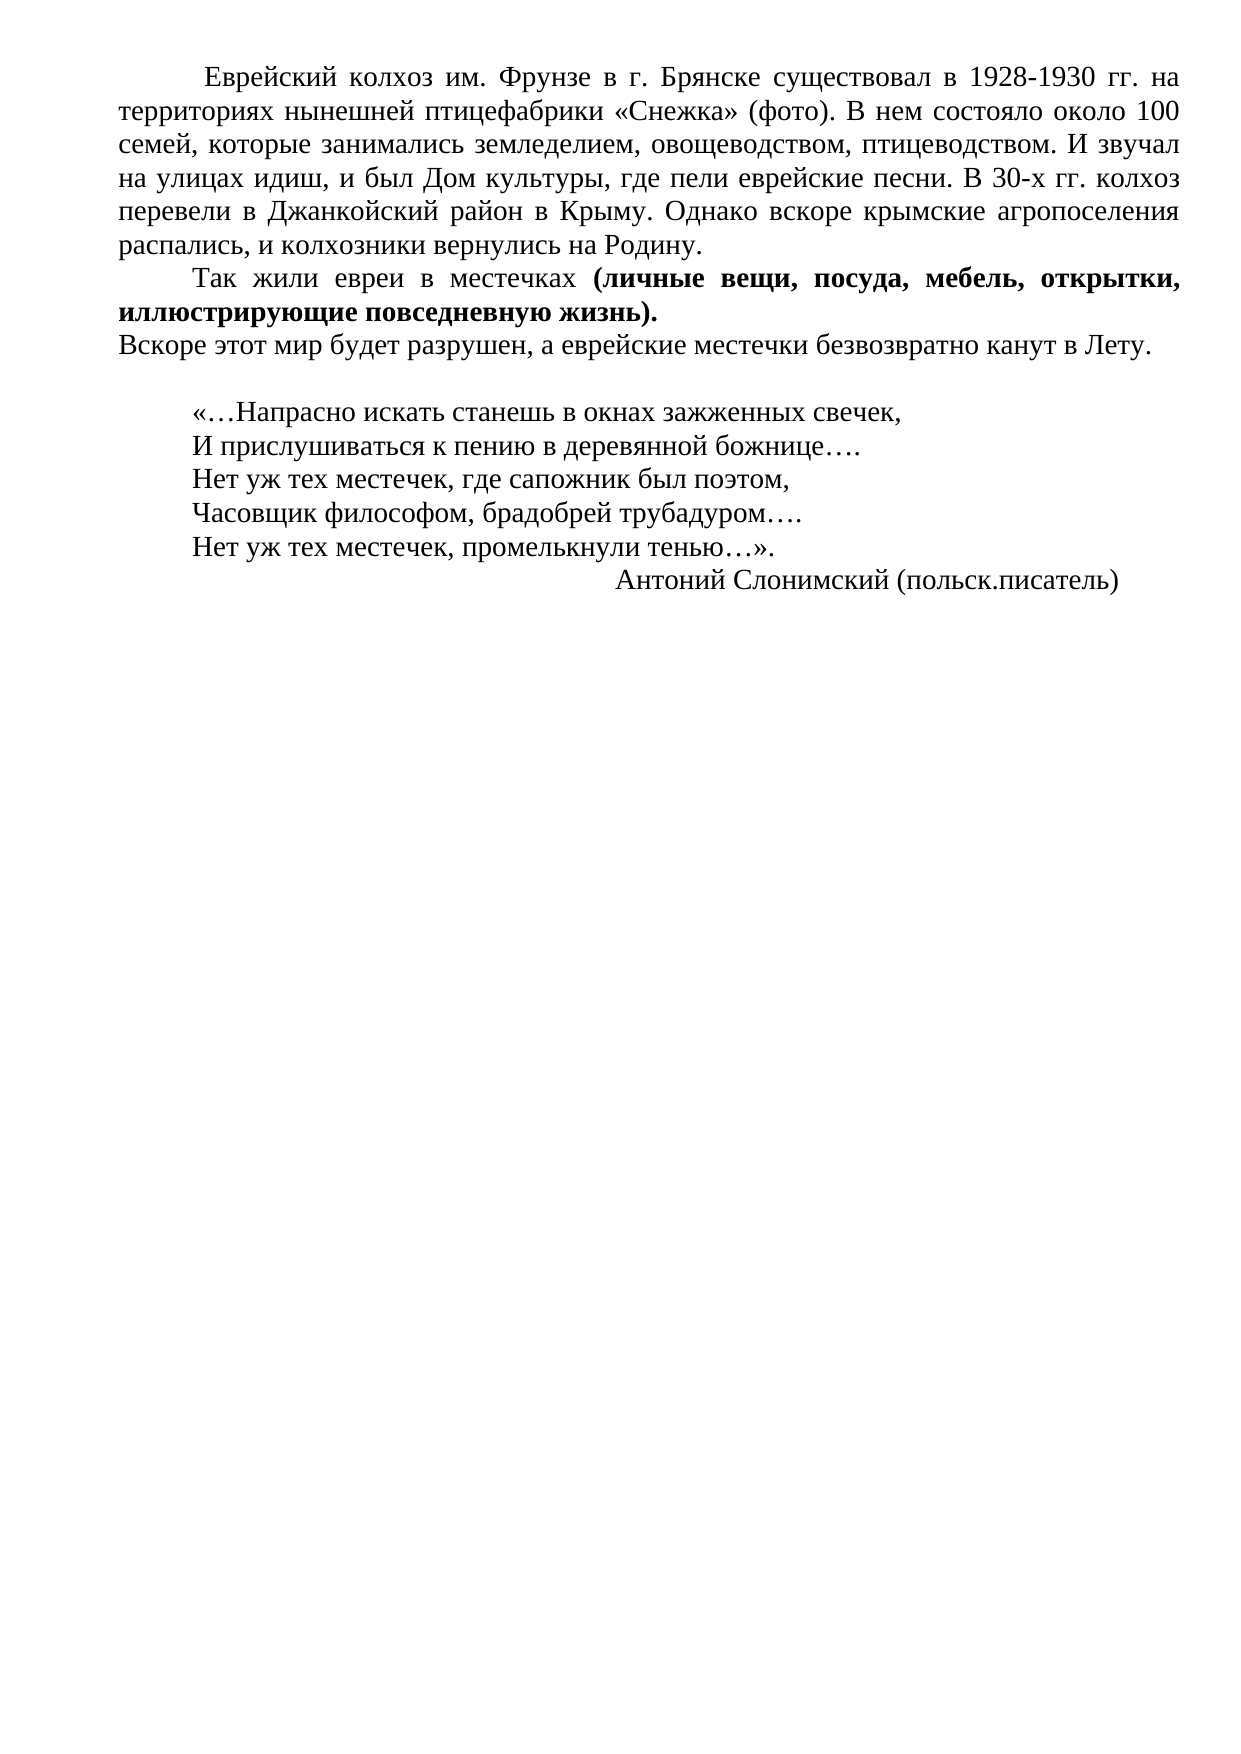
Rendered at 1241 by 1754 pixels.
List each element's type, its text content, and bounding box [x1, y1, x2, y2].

text И прислушиваться к пению в деревянной божнице…. [118, 428, 1181, 462]
text Часовщик философом, брадобрей трубадуром…. [118, 495, 1181, 529]
text Еврейский колхоз им. Фрунзе в г. Брянске существовал в 1928-1930 гг. на территориях нынешней птицефабрики «Снежка» (фото). В нем состояло около 100 семей, которые занимались земледелием, овощеводством, птицеводством. И звучал на улицах идиш, и был Дом культуры, где пели еврейские песни. В 30-х гг. колхоз перевели в Джанкойский район в Крыму. Однако вскоре крымские агропоселения распались, и колхозники вернулись на Родину. [118, 59, 1181, 260]
text Так жили евреи в местечках (личные вещи, посуда, мебель, открытки, иллюстрирующие повседневную жизнь). [118, 260, 1181, 327]
text Нет уж тех местечек, где сапожник был поэтом, [118, 462, 1181, 495]
text Нет уж тех местечек, промелькнули тенью…». [118, 529, 1181, 562]
text Антоний Слонимский (польск.писатель) [118, 562, 1181, 596]
text «…Напрасно искать станешь в окнах зажженных свечек, [118, 394, 1181, 428]
text Вскоре этот мир будет разрушен, а еврейские местечки безвозвратно канут в Лету. [118, 327, 1181, 361]
